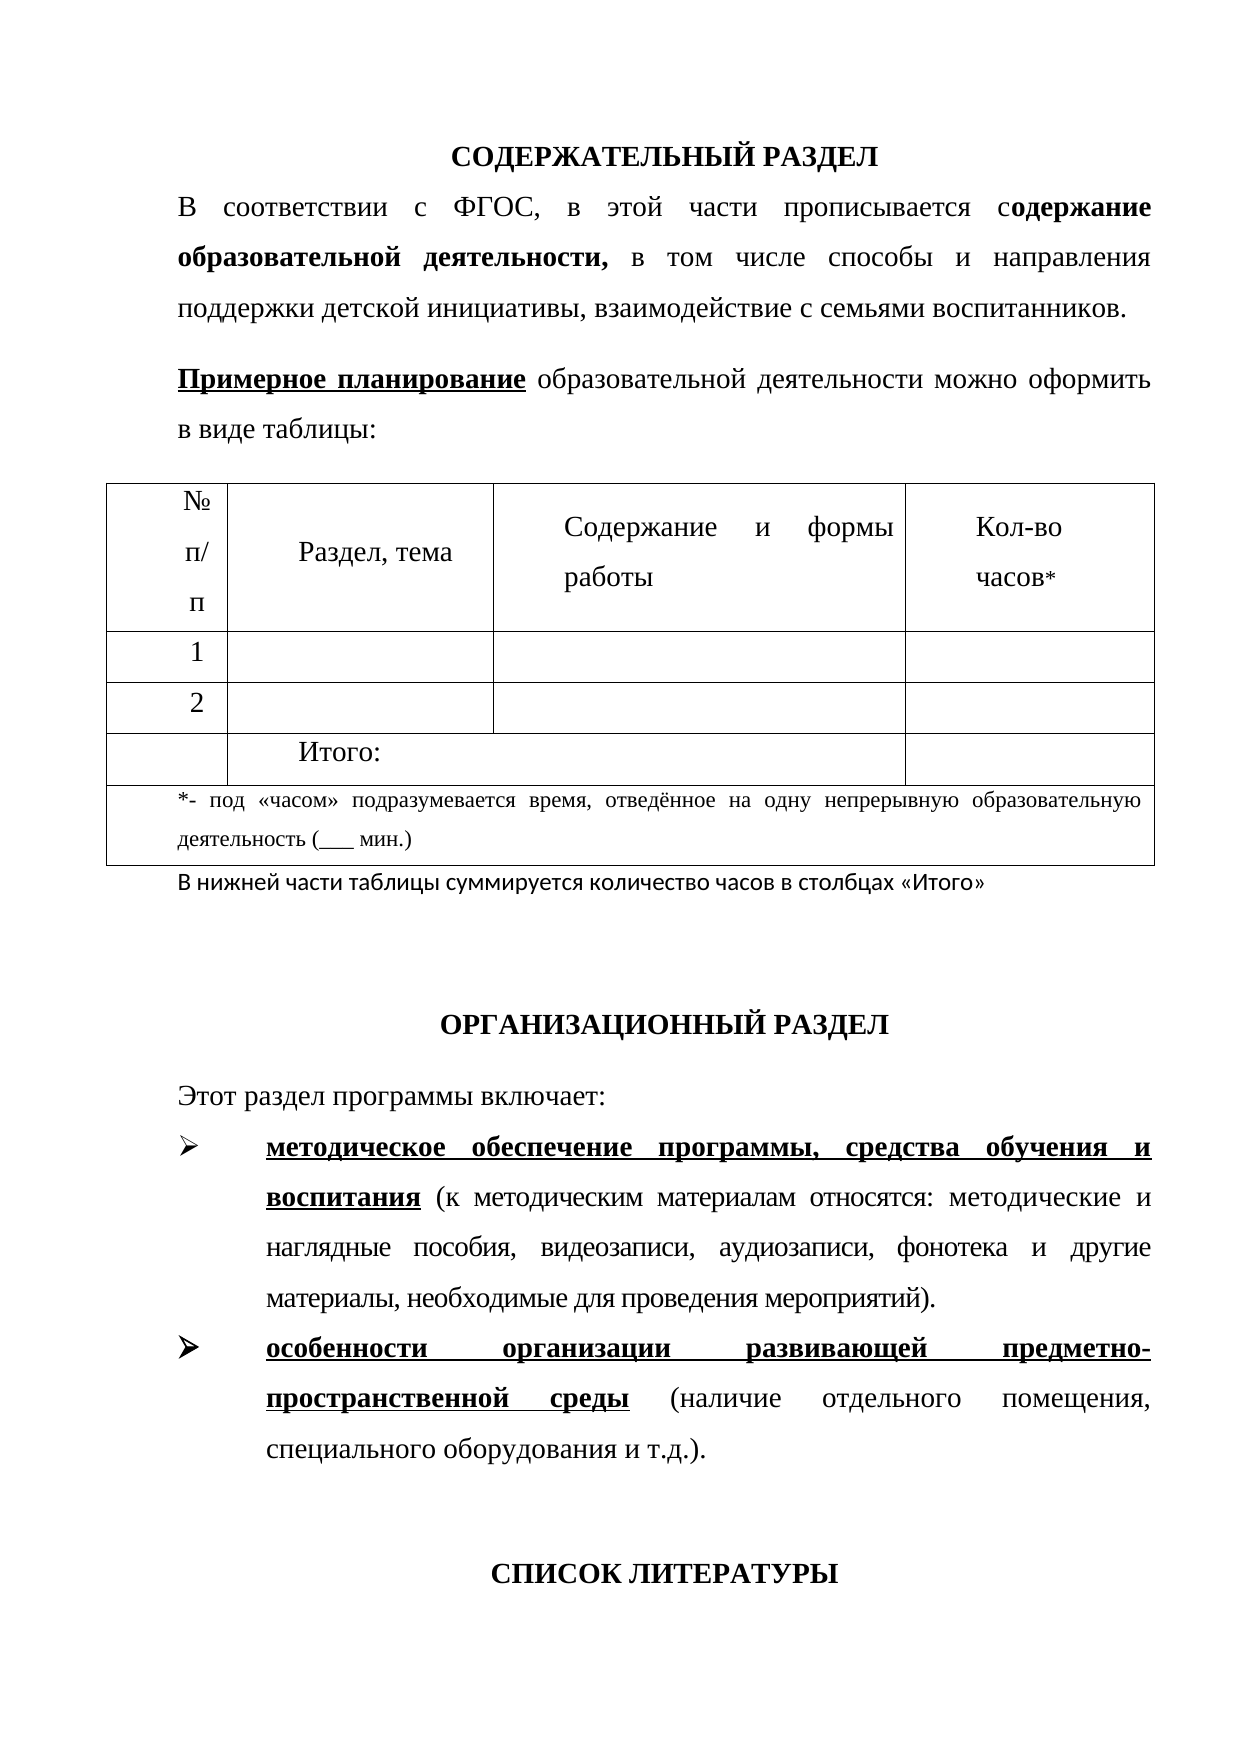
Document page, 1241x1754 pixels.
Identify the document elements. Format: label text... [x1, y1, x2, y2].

table_header Раздел, тема [228, 484, 493, 631]
table_cell 2 [107, 683, 227, 733]
table_cell 1 [107, 632, 227, 682]
table_header Кол-во часов* [906, 484, 1154, 631]
list Этот раздел программы включает: [177, 1078, 1152, 1112]
text ОРГАНИЗАЦИОННЫЙ РАЗДЕЛ [177, 1007, 1152, 1041]
table_cell [906, 683, 1154, 733]
table_cell [906, 734, 1154, 784]
table_cell Итого: [228, 734, 905, 784]
list В соответствии с ФГОС, в этой части прописывается содержание образовательной деятельности, в том числе способы и направления поддержки детской инициативы, взаимодействие с семьями воспитанников. [177, 189, 1152, 323]
table_header Содержание и формы работы [494, 484, 905, 631]
table_cell [494, 632, 905, 682]
table_header № п/п [107, 484, 227, 631]
text СПИСОК ЛИТЕРАТУРЫ [177, 1557, 1152, 1590]
table_cell [228, 683, 493, 733]
list особенности организации развивающей предметно-пространственной среды (наличие отдельного помещения, специального оборудования и т.д.). [177, 1330, 1152, 1464]
table_cell [494, 683, 905, 733]
text В нижней части таблицы суммируется количество часов в столбцах «Итого» [177, 866, 1152, 896]
table_cell [107, 734, 227, 784]
list СОДЕРЖАТЕЛЬНЫЙ РАЗДЕЛ [177, 139, 1152, 172]
table_cell *- под «часом» подразумевается время, отведённое на одну непрерывную образовательную деятельность (___ мин.) [107, 786, 1154, 864]
table_cell [906, 632, 1154, 682]
table_cell [228, 632, 493, 682]
list методическое обеспечение программы, средства обучения и воспитания (к методическим материалам относятся: методические и наглядные пособия, видеозаписи, аудиозаписи, фонотека и другие материалы, необходимые для проведения мероприятий). [177, 1129, 1152, 1313]
text Примерное планирование образовательной деятельности можно оформить в виде таблицы: [177, 361, 1152, 445]
